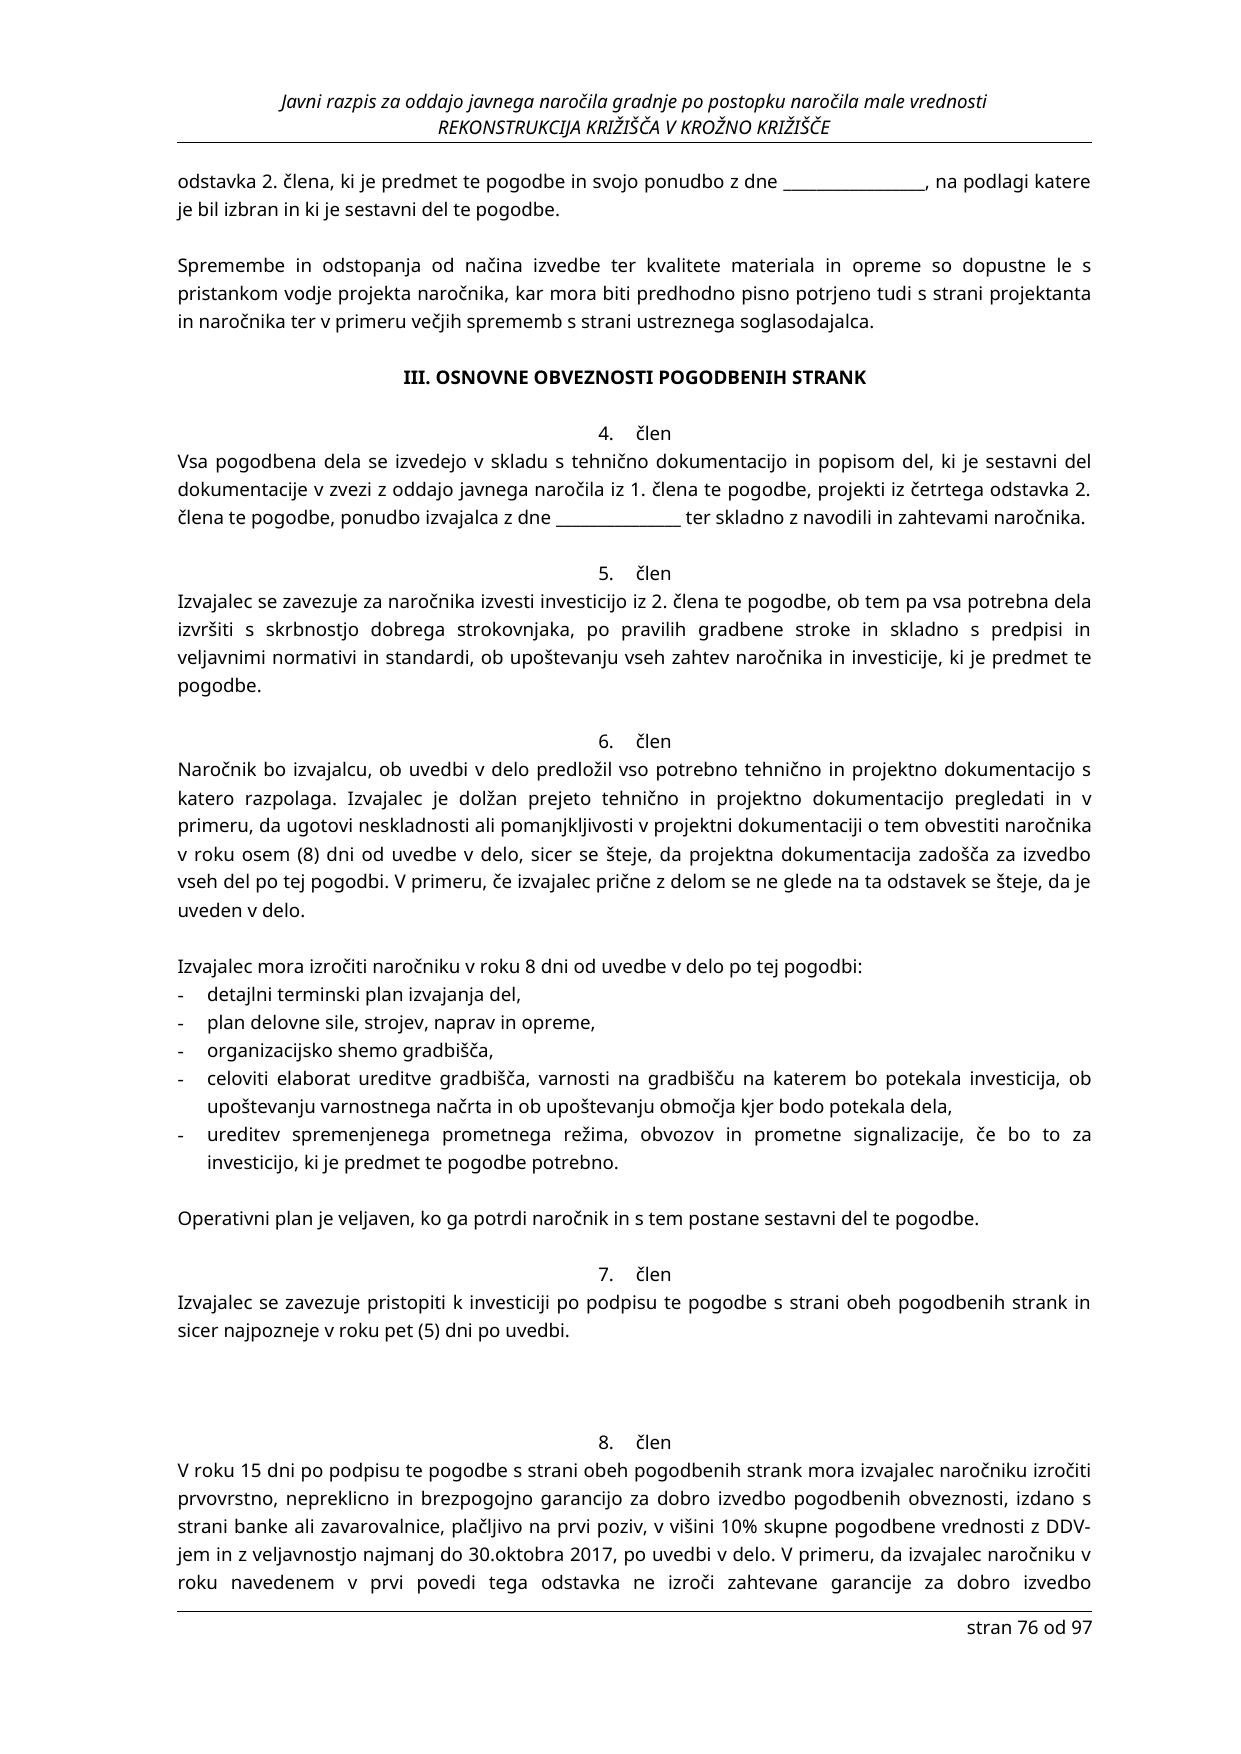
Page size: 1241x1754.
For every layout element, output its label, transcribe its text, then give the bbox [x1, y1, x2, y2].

list člen [177, 1429, 1092, 1455]
list člen [177, 421, 1092, 446]
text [177, 168, 1092, 222]
text Izvajalec se zavezuje za naročnika izvesti investicijo iz 2. člena te pogodbe, ob tem pa vsa potrebna dela izvršiti s skrbnostjo dobrega strokovnjaka, po pravilih gradbene stroke in skladno s predpisi in veljavnimi normativi in standardi, ob upoštevanju vseh zahtev naročnika in investicije, ki je predmet te pogodbe. [177, 589, 1092, 698]
list člen [177, 561, 1092, 586]
text Operativni plan je veljaven, ko ga potrdi naročnik in s tem postane sestavni del te pogodbe. [177, 1205, 1092, 1231]
text III. OSNOVNE OBVEZNOSTI POGODBENIH STRANK [177, 364, 1092, 390]
list plan delovne sile, strojev, naprav in opreme, [177, 1009, 1092, 1034]
text Izvajalec mora izročiti naročniku v roku 8 dni od uvedbe v delo po tej pogodbi: [177, 953, 1092, 978]
text Spremembe in odstopanja od načina izvedbe ter kvalitete materiala in opreme so dopustne le s pristankom vodje projekta naročnika, kar mora biti predhodno pisno potrjeno tudi s strani projektanta in naročnika ter v primeru večjih sprememb s strani ustreznega soglasodajalca. [177, 252, 1092, 334]
text Naročnik bo izvajalcu, ob uvedbi v delo predložil vso potrebno tehnično in projektno dokumentacijo s katero razpolaga. Izvajalec je dolžan prejeto tehnično in projektno dokumentacijo pregledati in v primeru, da ugotovi neskladnosti ali pomanjkljivosti v projektni dokumentaciji o tem obvestiti naročnika v roku osem (8) dni od uvedbe v delo, sicer se šteje, da projektna dokumentacija zadošča za izvedbo vseh del po tej pogodbi. V primeru, če izvajalec prične z delom se ne glede na ta odstavek se šteje, da je uveden v delo. [177, 757, 1092, 922]
list organizacijsko shemo gradbišča, [177, 1037, 1092, 1062]
list ureditev spremenjenega prometnega režima, obvozov in prometne signalizacije, če bo to za investicijo, ki je predmet te pogodbe potrebno. [177, 1121, 1092, 1174]
list detajlni terminski plan izvajanja del, [177, 981, 1092, 1006]
list člen [177, 1261, 1092, 1287]
text Vsa pogodbena dela se izvedejo v skladu s tehnično dokumentacijo in popisom del, ki je sestavni del dokumentacije v zvezi z oddajo javnega naročila iz 1. člena te pogodbe, projekti iz četrtega odstavka 2. člena te pogodbe, ponudbo izvajalca z dne _______________ ter skladno z navodili in zahtevami naročnika. [177, 448, 1092, 530]
list člen [177, 729, 1092, 754]
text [177, 1457, 1092, 1595]
list celoviti elaborat ureditve gradbišča, varnosti na gradbišču na katerem bo potekala investicija, ob upoštevanju varnostnega načrta in ob upoštevanju območja kjer bodo potekala dela, [177, 1065, 1092, 1118]
text Izvajalec se zavezuje pristopiti k investiciji po podpisu te pogodbe s strani obeh pogodbenih strank in sicer najpozneje v roku pet (5) dni po uvedbi. [177, 1289, 1092, 1343]
